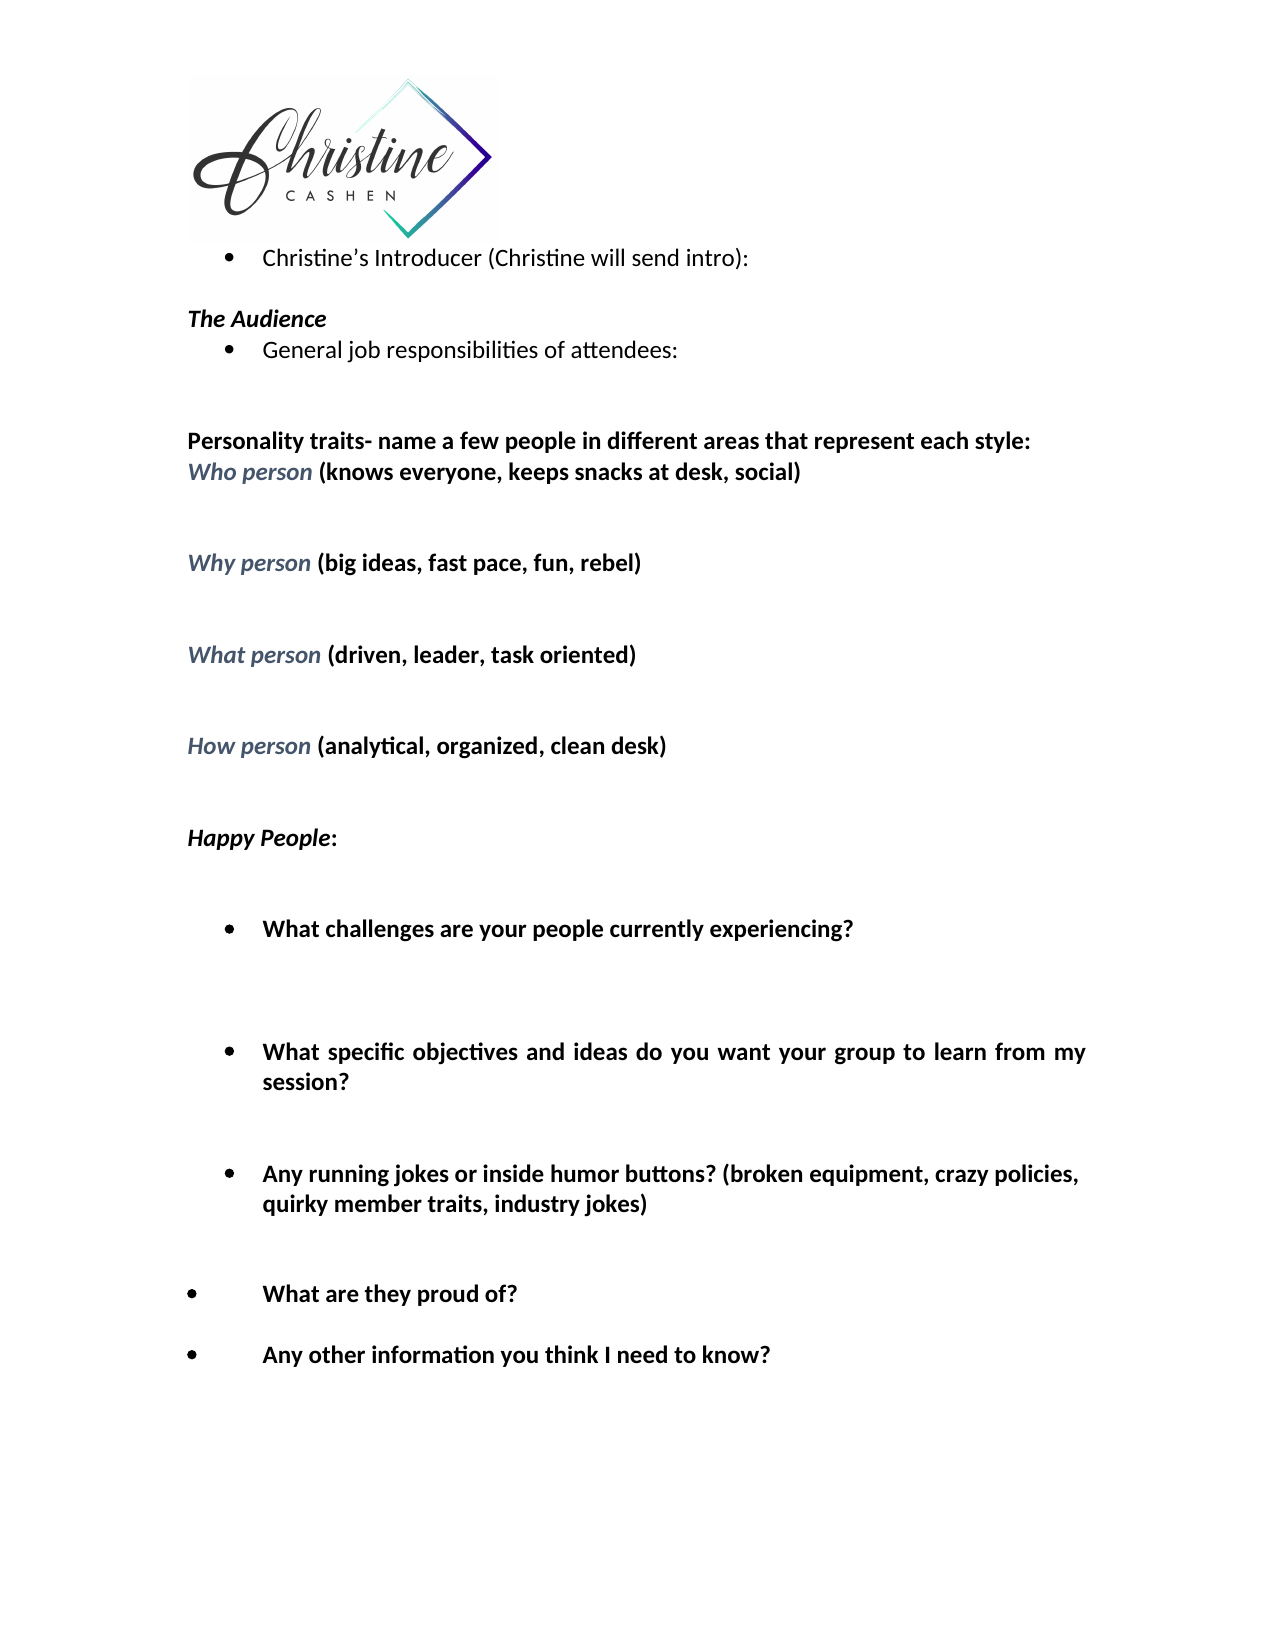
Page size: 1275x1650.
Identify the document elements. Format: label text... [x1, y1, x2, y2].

list Any other information you think I need to know? [187, 1339, 1087, 1370]
list Christine’s Introducer (Christine will send intro): [225, 242, 1087, 273]
list General job responsibilities of attendees: [225, 334, 1087, 364]
picture [187, 75, 498, 243]
list What are they proud of? [187, 1278, 1087, 1309]
text What person (driven, leader, task oriented) [187, 639, 1087, 669]
text How person (analytical, organized, clean desk) [187, 731, 1087, 761]
list Any running jokes or inside humor buttons? (broken equipment, crazy policies, quirky member traits, industry jokes) [225, 1158, 1087, 1219]
list What challenges are your people currently experiencing? [225, 914, 1087, 944]
text The Audience [187, 303, 1087, 334]
list What specific objectives and ideas do you want your group to learn from my session? [225, 1036, 1087, 1097]
text Happy People: [187, 822, 1087, 853]
text Who person (knows everyone, keeps snacks at desk, social) [187, 456, 1087, 486]
text Why person (big ideas, fast pace, fun, rebel) [187, 547, 1087, 578]
text Personality traits- name a few people in different areas that represent each style: [187, 425, 1087, 456]
